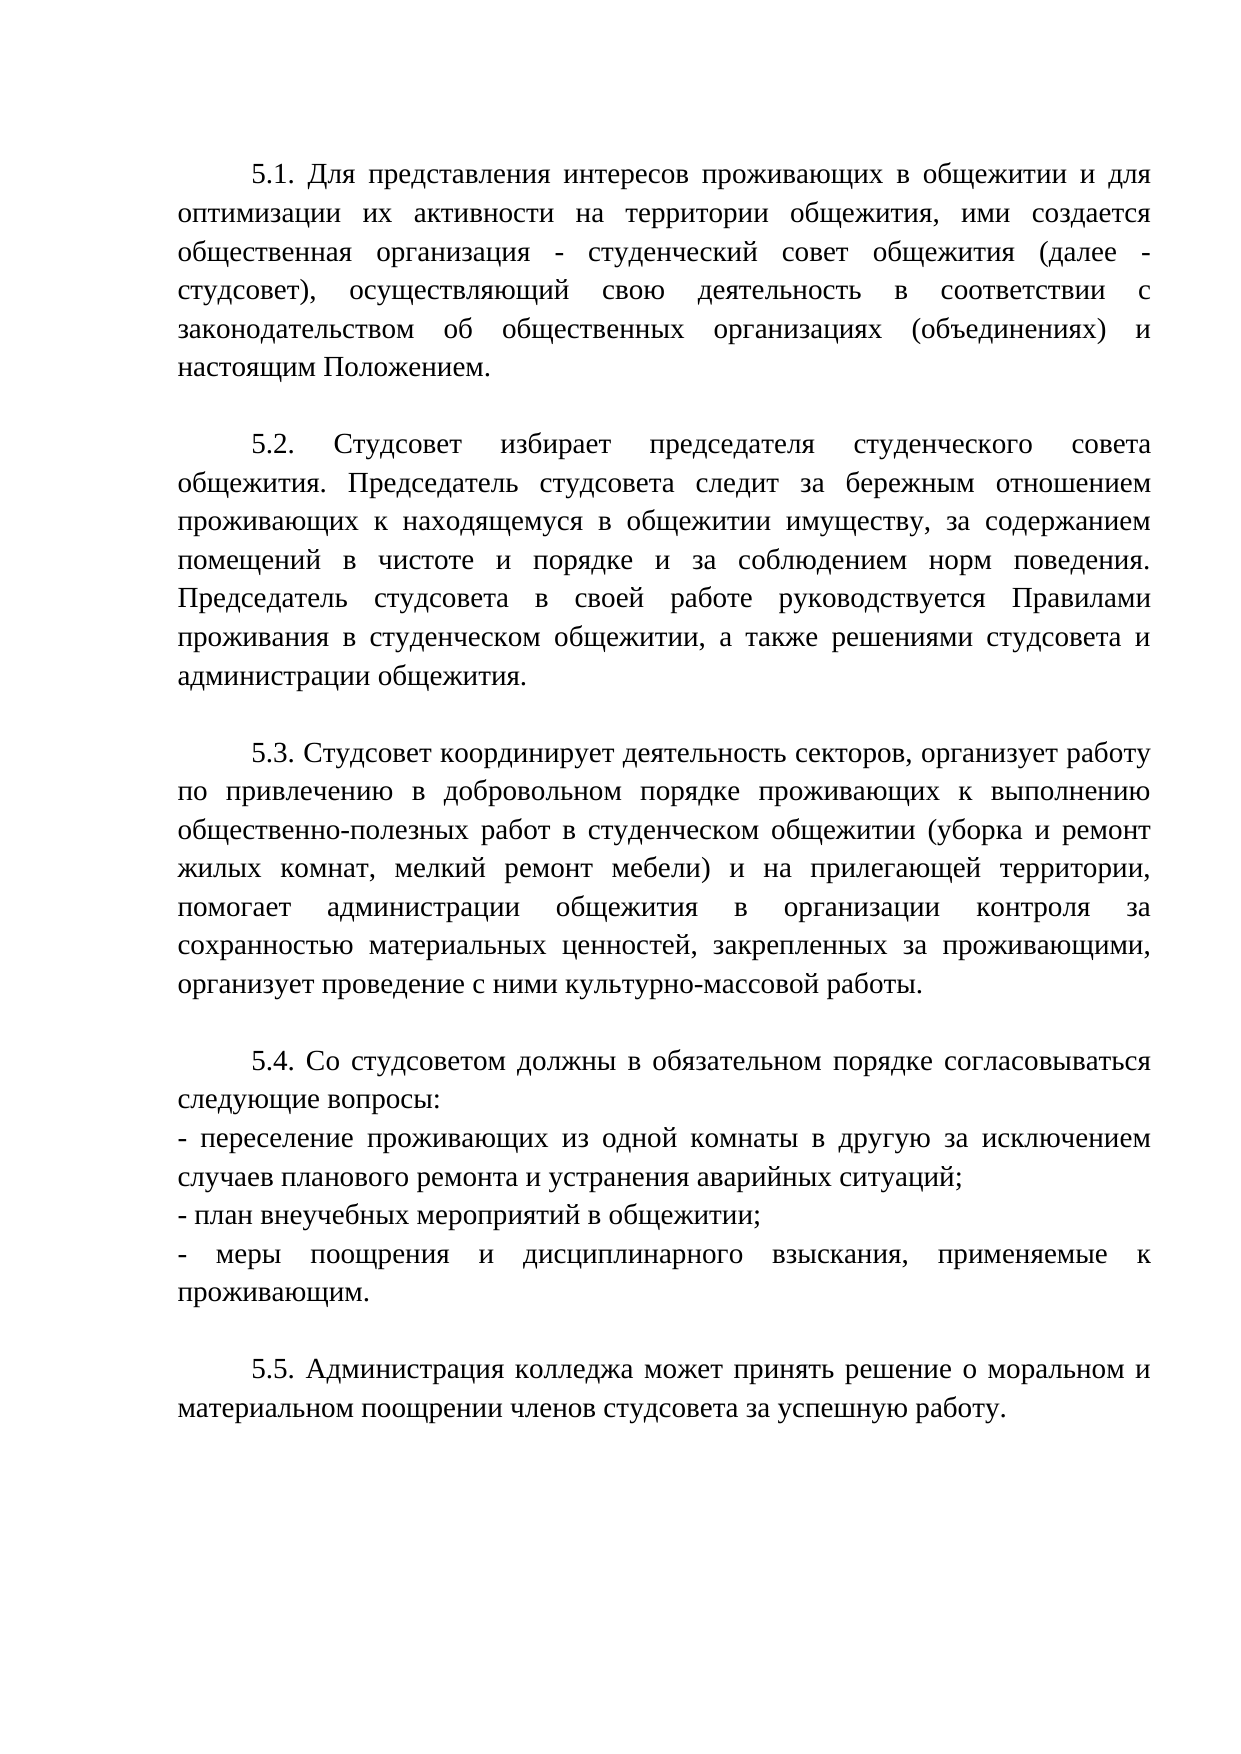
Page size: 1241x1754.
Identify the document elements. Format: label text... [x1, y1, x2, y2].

text - план внеучебных мероприятий в общежитии; [177, 1197, 1152, 1231]
text - переселение проживающих из одной комнаты в другую за исключением случаев планового ремонта и устранения аварийных ситуаций; [177, 1120, 1152, 1192]
text 5.4. Со студсоветом должны в обязательном порядке согласовываться следующие вопросы: [177, 1043, 1152, 1115]
text 5.5. Администрация колледжа может принять решение о моральном и материальном поощрении членов студсовета за успешную работу. [177, 1351, 1152, 1423]
text 5.3. Студсовет координирует деятельность секторов, организует работу по привлечению в добровольном порядке проживающих к выполнению общественно-полезных работ в студенческом общежитии (уборка и ремонт жилых комнат, мелкий ремонт мебели) и на прилегающей территории, помогает администрации общежития в организации контроля за сохранностью материальных ценностей, закрепленных за проживающими, организует проведение с ними культурно-массовой работы. [177, 735, 1152, 999]
text 5.1. Для представления интересов проживающих в общежитии и для оптимизации их активности на территории общежития, ими создается общественная организация - студенческий совет общежития (далее - студсовет), осуществляющий свою деятельность в соответствии с законодательством об общественных организациях (объединениях) и настоящим Положением. [177, 157, 1152, 383]
text - меры поощрения и дисциплинарного взыскания, применяемые к проживающим. [177, 1236, 1152, 1308]
text 5.2. Студсовет избирает председателя студенческого совета общежития. Председатель студсовета следит за бережным отношением проживающих к находящемуся в общежитии имуществу, за содержанием помещений в чистоте и порядке и за соблюдением норм поведения. Председатель студсовета в своей работе руководствуется Правилами проживания в студенческом общежитии, а также решениями студсовета и администрации общежития. [177, 426, 1152, 691]
